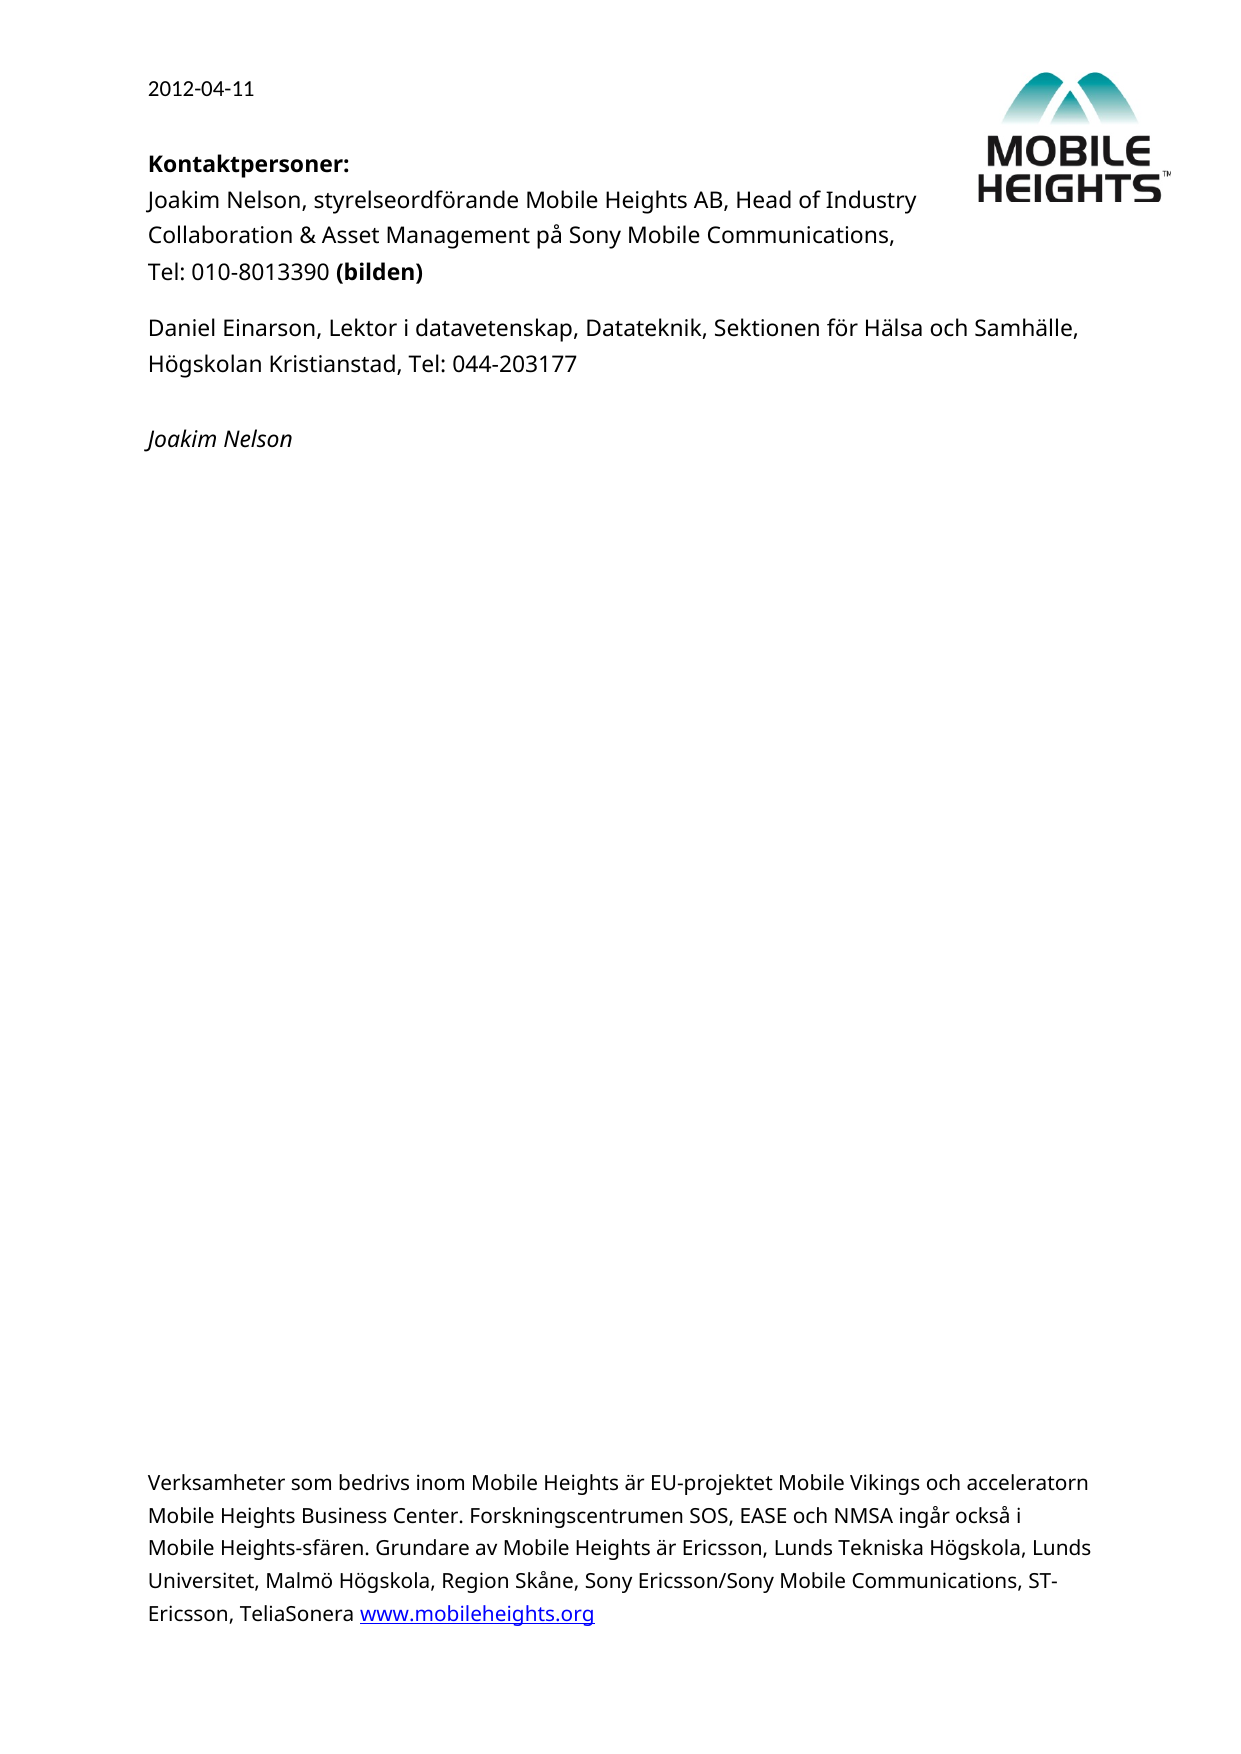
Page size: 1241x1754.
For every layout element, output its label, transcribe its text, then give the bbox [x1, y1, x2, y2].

text Kontaktpersoner: Joakim Nelson, styrelseordförande Mobile Heights AB, Head of Industry Collaboration & Asset Management på Sony Mobile Communications, Tel: 010-8013390 (bilden) [148, 148, 1093, 287]
picture [977, 72, 1171, 201]
text Daniel Einarson, Lektor i datavetenskap, Datateknik, Sektionen för Hälsa och Samhälle, Högskolan Kristianstad, Tel: 044-203177 Joakim Nelson [148, 312, 1093, 454]
